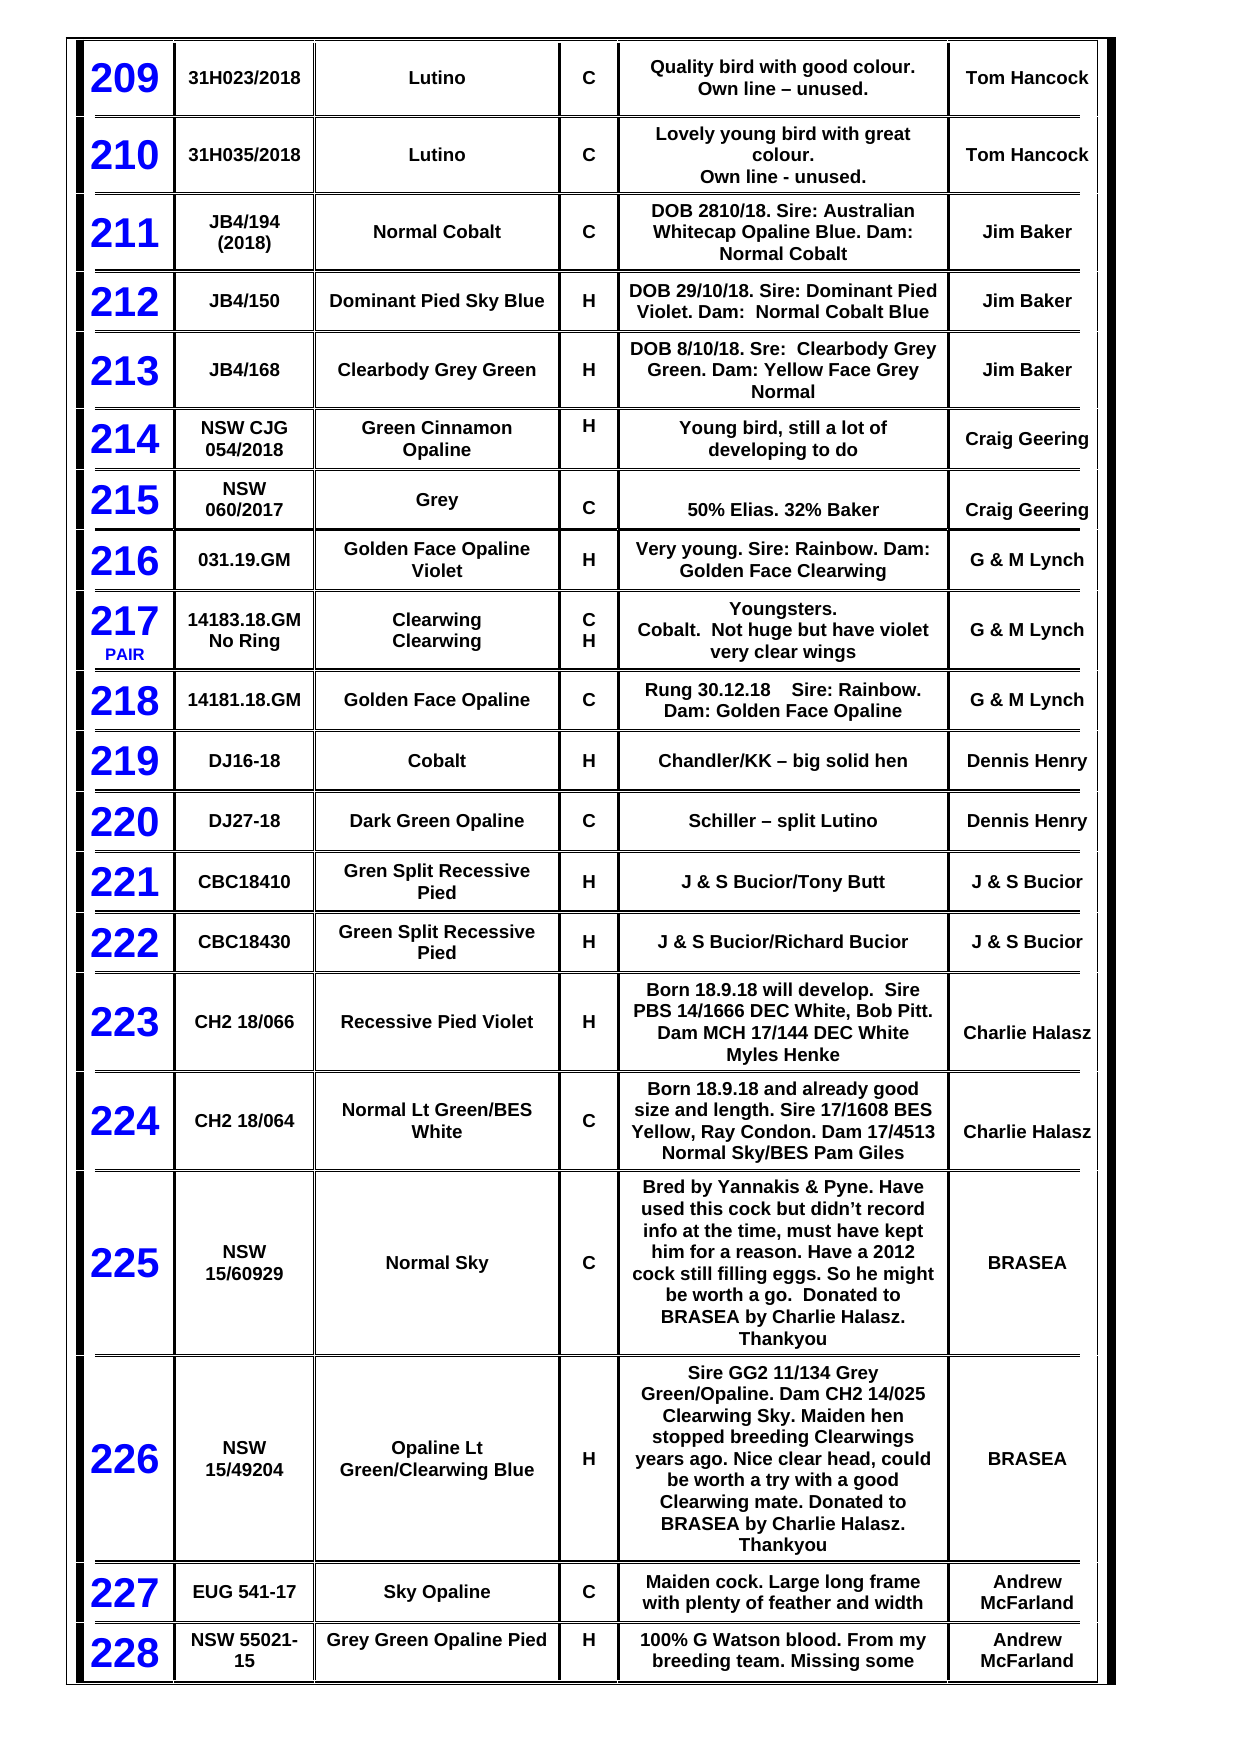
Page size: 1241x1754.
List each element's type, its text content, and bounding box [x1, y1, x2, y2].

table_cell Quality bird with good colour. Own line – unused. [618, 39, 948, 114]
table_cell Recessive Pied Violet [316, 974, 558, 1069]
table_cell 221 [75, 850, 174, 910]
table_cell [315, 1624, 559, 1681]
table_cell Jim Baker [950, 330, 1097, 407]
table_cell Lovely young bird with great colour. Own line - unused. [620, 118, 947, 192]
table_cell Jim Baker [950, 269, 1097, 329]
table_cell 214 [75, 407, 174, 467]
table_cell NSW 060/2017 [176, 471, 313, 528]
table_cell NSW 55021-15 [174, 1624, 314, 1681]
table_cell Normal Cobalt [316, 195, 558, 269]
table_cell NSW 15/60929 [176, 1172, 313, 1353]
table_cell Charlie Halasz [950, 1070, 1097, 1168]
table_cell JB4/194 (2018) [176, 195, 313, 269]
table_cell DOB 8/10/18. Sre: Clearbody Grey Green. Dam: Yellow Face Grey Normal [620, 333, 947, 407]
table_cell H [561, 1357, 617, 1560]
table_cell 226 [84, 1354, 173, 1560]
table_cell Young bird, still a lot of developing to do [620, 410, 947, 467]
table_cell Clearbody Grey Green [316, 333, 558, 407]
table_cell C [561, 1564, 617, 1621]
table_cell CH2 18/066 [176, 974, 313, 1069]
table_cell H [561, 732, 617, 789]
table_cell C [561, 672, 617, 729]
table_cell C [561, 471, 617, 528]
table_cell Dennis Henry [948, 729, 1106, 789]
table_cell H [561, 914, 617, 971]
table_cell Jim Baker [948, 192, 1106, 269]
table_cell Chandler/KK – big solid hen [620, 732, 947, 789]
table_cell Dark Green Opaline [316, 793, 558, 850]
table_cell Very young. Sire: Rainbow. Dam: Golden Face Clearwing [620, 531, 947, 588]
table_cell Golden Face Opaline Violet [316, 531, 558, 588]
table_cell C [561, 195, 617, 269]
table_cell Schiller – split Lutino [620, 793, 947, 850]
table_cell DJ16-18 [176, 732, 313, 789]
table_cell CBC18430 [176, 914, 313, 971]
table_cell EUG 541-17 [176, 1564, 313, 1621]
table_cell H [561, 333, 617, 407]
table_cell H [561, 853, 617, 910]
table_cell Sky Opaline [316, 1564, 558, 1621]
table_cell 219 [75, 729, 174, 789]
table_cell Dominant Pied Sky Blue [316, 273, 558, 329]
table_cell G & M Lynch [950, 528, 1106, 588]
table_cell 224 [84, 1070, 173, 1168]
table_cell BRASEA [950, 1354, 1097, 1560]
table_cell Tom Hancock [950, 115, 1097, 192]
table_cell H [561, 273, 617, 329]
table_cell C [561, 1073, 617, 1168]
table_cell C [561, 1172, 617, 1353]
table_cell Clearwing Clearwing [316, 592, 558, 668]
table_cell H [559, 1624, 618, 1681]
table_cell Maiden cock. Large long frame with plenty of feather and width [620, 1564, 947, 1621]
table_cell Lutino [315, 41, 559, 114]
table_cell 031.19.GM [176, 531, 313, 588]
table_cell 228 [75, 1621, 174, 1681]
table_cell Cobalt [316, 732, 558, 789]
table_cell JB4/168 [176, 333, 313, 407]
table_cell 218 [84, 668, 173, 729]
table_cell J & S Bucior [948, 850, 1106, 910]
table_cell Dennis Henry [950, 789, 1097, 850]
table_cell Charlie Halasz [948, 971, 1106, 1069]
table_cell Andrew McFarland [948, 1621, 1106, 1681]
table_cell J & S Bucior [950, 910, 1097, 971]
table_cell Born 18.9.18 will develop. Sire PBS 14/1666 DEC White, Bob Pitt. Dam MCH 17/144 DEC White Myles Henke [620, 974, 947, 1069]
table_cell NSW CJG 054/2018 [176, 410, 313, 467]
table_cell CH2 18/064 [176, 1073, 313, 1168]
table_cell DOB 29/10/18. Sire: Dominant Pied Violet. Dam: Normal Cobalt Blue [620, 273, 947, 329]
table_cell Green Cinnamon Opaline [316, 410, 558, 467]
table_cell 209 [84, 39, 174, 114]
table_cell Normal Lt Green/BES White [316, 1073, 558, 1168]
table_cell Sire GG2 11/134 Grey Green/Opaline. Dam CH2 14/025 Clearwing Sky. Maiden hen stopped breeding Clearwings years ago. Nice clear head, could be worth a try with a good Clearwing mate. Donated to BRASEA by Charlie Halasz. Thankyou [620, 1357, 947, 1560]
table_cell Lutino [316, 118, 558, 192]
table_cell Green Split Recessive Pied [316, 914, 558, 971]
table_cell Rung 30.12.18 Sire: Rainbow. Dam: Golden Face Opaline [620, 672, 947, 729]
table_cell C [561, 118, 617, 192]
table_cell 216 [75, 528, 173, 588]
table_cell JB4/150 [176, 273, 313, 329]
table_cell 215 [84, 468, 173, 528]
table_cell BRASEA [950, 1169, 1097, 1353]
table_cell 31H035/2018 [176, 118, 313, 192]
table_cell 225 [84, 1169, 173, 1353]
table_cell Normal Sky [316, 1172, 558, 1353]
table_cell 217 PAIR [84, 589, 173, 668]
table_cell Andrew McFarland [950, 1560, 1097, 1621]
table_cell C H [561, 592, 617, 668]
table_cell H [561, 531, 617, 588]
table_cell G & M Lynch [950, 668, 1097, 729]
table_cell 50% Elias. 32% Baker [620, 471, 947, 528]
table_cell Youngsters. Cobalt. Not huge but have violet very clear wings [620, 592, 947, 668]
table_cell DJ27-18 [176, 793, 313, 850]
table_cell Gren Split Recessive Pied [316, 853, 558, 910]
table_cell 213 [84, 330, 173, 407]
table_cell Born 18.9.18 and already good size and length. Sire 17/1608 BES Yellow, Ray Condon. Dam 17/4513 Normal Sky/BES Pam Giles [620, 1073, 947, 1168]
table_cell Grey [316, 471, 558, 528]
table_cell DOB 2810/18. Sire: Australian Whitecap Opaline Blue. Dam: Normal Cobalt [620, 195, 947, 269]
table_cell 220 [84, 789, 173, 850]
table_cell Opaline Lt Green/Clearwing Blue [316, 1357, 558, 1560]
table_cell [618, 1624, 948, 1681]
table_cell C [561, 793, 617, 850]
table_cell NSW 15/49204 [176, 1357, 313, 1560]
table_cell Tom Hancock [948, 41, 1097, 114]
table_cell J & S Bucior/Richard Bucior [620, 914, 947, 971]
table_cell H [561, 410, 617, 467]
table_cell Golden Face Opaline [316, 672, 558, 729]
table_cell 14183.18.GM No Ring [176, 592, 313, 668]
table_cell 222 [84, 910, 173, 971]
table_cell 31H023/2018 [174, 41, 314, 114]
table_cell J & S Bucior/Tony Butt [620, 853, 947, 910]
table_cell C [559, 39, 618, 114]
table_cell 223 [75, 971, 174, 1069]
table_cell Bred by Yannakis & Pyne. Have used this cock but didn’t record info at the time, must have kept him for a reason. Have a 2012 cock still filling eggs. So he might be worth a go. Donated to BRASEA by Charlie Halasz. Thankyou [620, 1172, 947, 1353]
table_cell Craig Geering [948, 407, 1106, 467]
table_cell 212 [84, 269, 173, 329]
table_cell CBC18410 [176, 853, 313, 910]
table_cell G & M Lynch [950, 589, 1097, 668]
table_cell 227 [84, 1560, 173, 1621]
table_cell 211 [75, 192, 174, 269]
table_cell H [561, 974, 617, 1069]
table_cell Craig Geering [950, 468, 1097, 528]
table_cell 210 [84, 115, 173, 192]
table_cell 14181.18.GM [176, 672, 313, 729]
